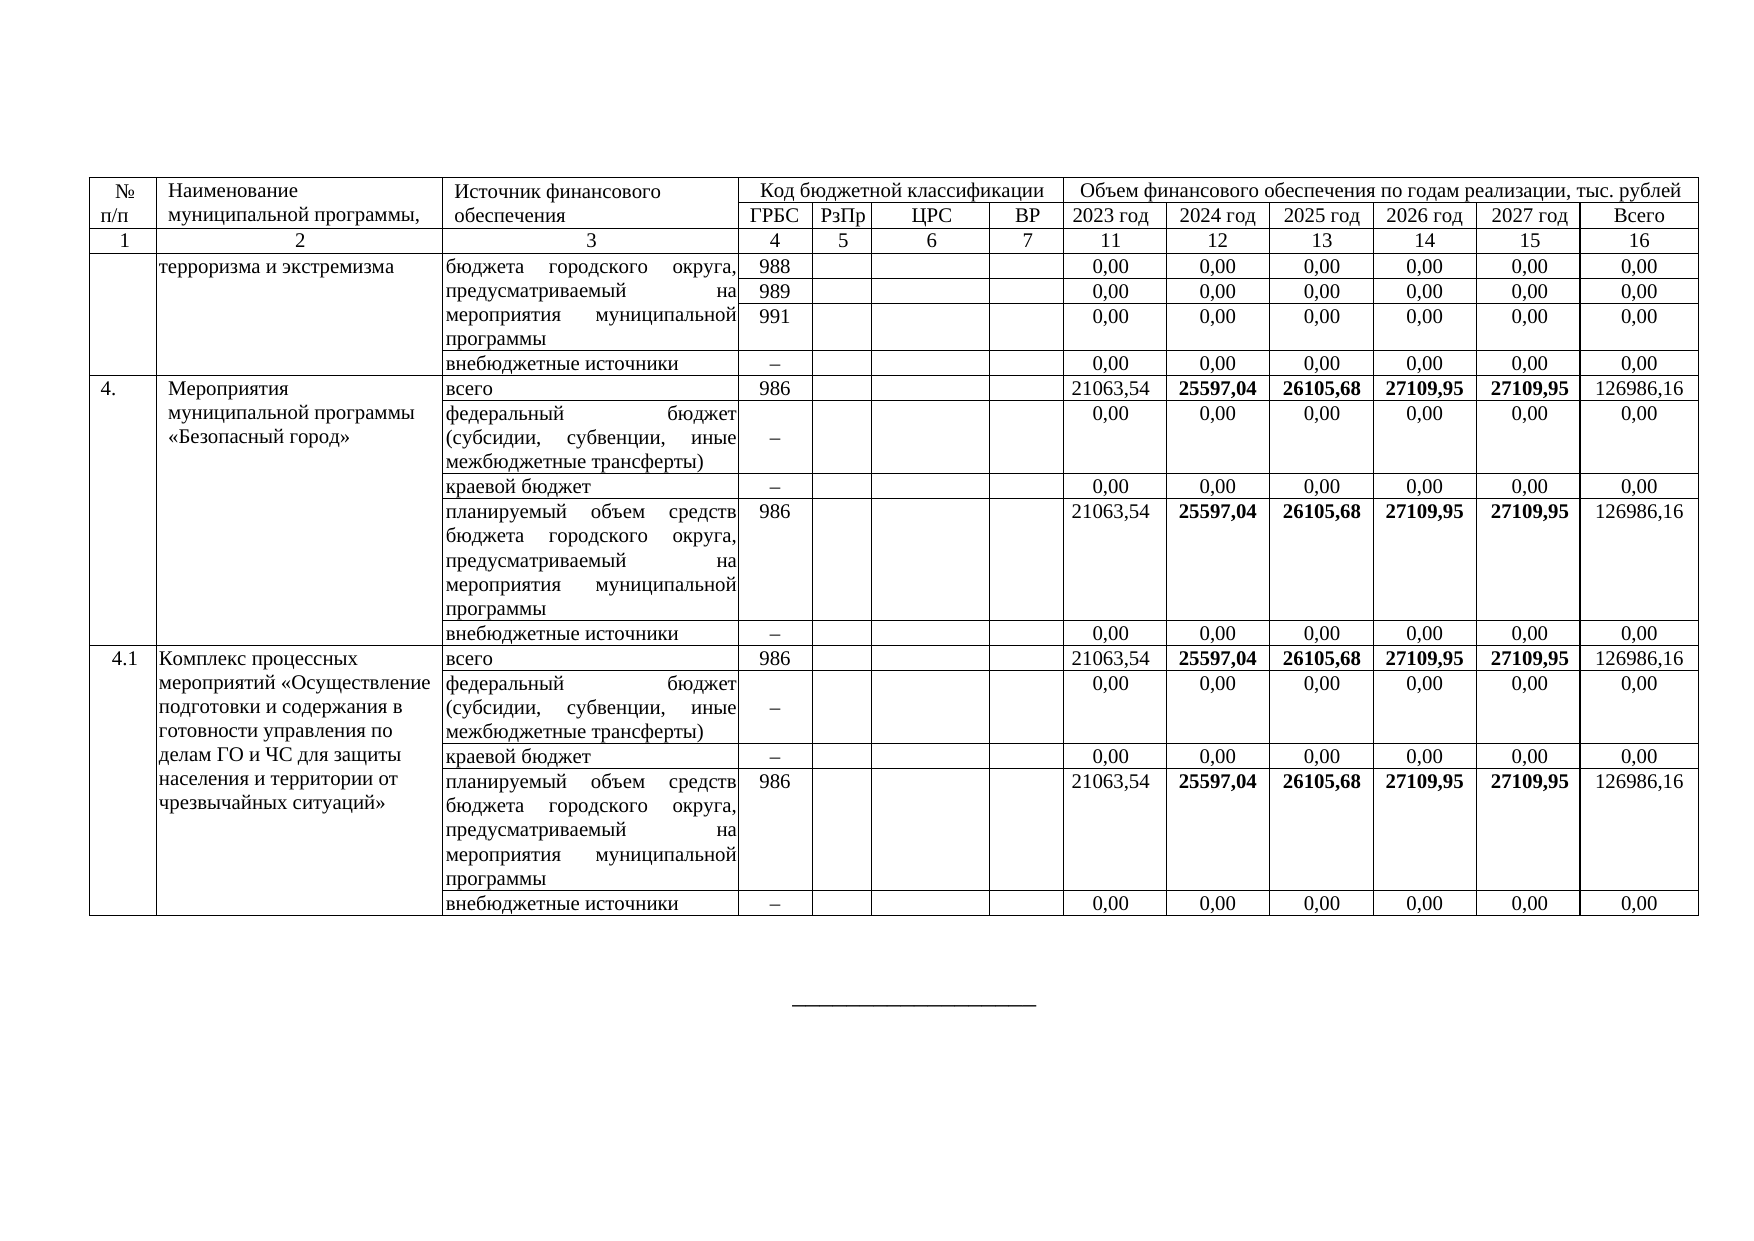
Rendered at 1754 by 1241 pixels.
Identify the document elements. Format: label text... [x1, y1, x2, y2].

table_cell 7 [990, 229, 1063, 252]
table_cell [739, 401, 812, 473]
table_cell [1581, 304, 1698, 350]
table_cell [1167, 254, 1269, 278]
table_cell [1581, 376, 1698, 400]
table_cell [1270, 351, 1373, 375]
table_cell 16 [1581, 229, 1698, 252]
table_cell 14 [1374, 229, 1476, 252]
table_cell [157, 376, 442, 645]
table_cell 4 [739, 229, 812, 252]
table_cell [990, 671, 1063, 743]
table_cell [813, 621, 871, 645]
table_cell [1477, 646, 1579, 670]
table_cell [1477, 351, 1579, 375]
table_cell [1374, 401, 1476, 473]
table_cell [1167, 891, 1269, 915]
table_cell 2025 год [1270, 203, 1373, 227]
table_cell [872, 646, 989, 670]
table_cell 6 [872, 229, 989, 252]
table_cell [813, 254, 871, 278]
table_cell 2023 год [1064, 203, 1166, 227]
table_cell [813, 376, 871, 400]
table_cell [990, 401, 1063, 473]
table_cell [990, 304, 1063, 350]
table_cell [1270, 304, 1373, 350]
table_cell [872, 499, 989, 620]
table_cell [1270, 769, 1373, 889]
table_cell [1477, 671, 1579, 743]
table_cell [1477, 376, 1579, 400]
table_cell ЦРС [872, 203, 989, 227]
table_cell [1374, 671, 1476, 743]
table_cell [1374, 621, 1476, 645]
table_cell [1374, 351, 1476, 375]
table_header Наименование муниципальной программы, подпрограммы, структурного элемента, мероприятия (результата) [157, 178, 442, 227]
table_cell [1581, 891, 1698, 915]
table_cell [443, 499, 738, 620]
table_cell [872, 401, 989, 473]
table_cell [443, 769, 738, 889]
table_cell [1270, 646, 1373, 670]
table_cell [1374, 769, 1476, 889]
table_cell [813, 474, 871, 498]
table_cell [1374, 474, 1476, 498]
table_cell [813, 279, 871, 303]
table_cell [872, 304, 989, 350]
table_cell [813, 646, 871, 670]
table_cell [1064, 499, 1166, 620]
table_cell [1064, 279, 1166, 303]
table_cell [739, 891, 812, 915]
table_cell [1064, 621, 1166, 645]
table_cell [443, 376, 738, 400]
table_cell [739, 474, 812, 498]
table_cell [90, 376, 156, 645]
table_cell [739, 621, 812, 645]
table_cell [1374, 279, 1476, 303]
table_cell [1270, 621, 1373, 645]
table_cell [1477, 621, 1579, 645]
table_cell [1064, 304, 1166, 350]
table_cell 13 [1270, 229, 1373, 252]
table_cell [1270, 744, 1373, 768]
table_header Объем финансового обеспечения по годам реализации, тыс. рублей [1064, 178, 1698, 202]
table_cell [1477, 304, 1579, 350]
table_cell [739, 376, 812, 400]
table_header Источник финансового обеспечения [443, 178, 738, 227]
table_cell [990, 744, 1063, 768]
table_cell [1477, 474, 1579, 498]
table_header Код бюджетной классификации [739, 178, 1063, 202]
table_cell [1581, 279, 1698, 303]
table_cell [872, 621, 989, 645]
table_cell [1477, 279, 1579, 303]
table_cell 1 [90, 229, 156, 252]
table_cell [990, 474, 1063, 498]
table_cell 2 [157, 229, 442, 252]
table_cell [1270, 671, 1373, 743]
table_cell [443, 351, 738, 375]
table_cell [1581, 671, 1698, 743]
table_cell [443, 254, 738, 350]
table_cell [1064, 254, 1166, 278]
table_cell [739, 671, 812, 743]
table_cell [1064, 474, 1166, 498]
table_header № п/п [90, 178, 156, 227]
table_cell 3 [443, 229, 738, 252]
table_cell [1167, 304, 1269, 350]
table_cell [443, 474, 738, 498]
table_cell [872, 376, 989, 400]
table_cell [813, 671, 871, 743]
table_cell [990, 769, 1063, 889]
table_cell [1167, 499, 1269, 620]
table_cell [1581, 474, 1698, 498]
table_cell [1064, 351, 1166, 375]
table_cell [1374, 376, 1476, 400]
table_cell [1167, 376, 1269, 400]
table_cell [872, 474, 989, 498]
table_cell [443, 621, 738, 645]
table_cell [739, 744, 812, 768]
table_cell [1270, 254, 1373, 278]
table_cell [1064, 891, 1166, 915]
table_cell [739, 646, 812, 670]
table_cell РзПр [813, 203, 871, 227]
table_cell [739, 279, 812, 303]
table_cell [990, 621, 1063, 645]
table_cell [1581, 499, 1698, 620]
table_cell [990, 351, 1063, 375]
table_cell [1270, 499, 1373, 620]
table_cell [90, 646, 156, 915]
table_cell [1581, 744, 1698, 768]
table_cell 2026 год [1374, 203, 1476, 227]
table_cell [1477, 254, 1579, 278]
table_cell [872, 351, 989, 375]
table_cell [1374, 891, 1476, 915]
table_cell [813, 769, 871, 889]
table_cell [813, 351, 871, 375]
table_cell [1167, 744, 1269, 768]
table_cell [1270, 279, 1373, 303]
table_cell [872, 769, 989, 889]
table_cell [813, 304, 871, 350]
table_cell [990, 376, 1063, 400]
table_cell 12 [1167, 229, 1269, 252]
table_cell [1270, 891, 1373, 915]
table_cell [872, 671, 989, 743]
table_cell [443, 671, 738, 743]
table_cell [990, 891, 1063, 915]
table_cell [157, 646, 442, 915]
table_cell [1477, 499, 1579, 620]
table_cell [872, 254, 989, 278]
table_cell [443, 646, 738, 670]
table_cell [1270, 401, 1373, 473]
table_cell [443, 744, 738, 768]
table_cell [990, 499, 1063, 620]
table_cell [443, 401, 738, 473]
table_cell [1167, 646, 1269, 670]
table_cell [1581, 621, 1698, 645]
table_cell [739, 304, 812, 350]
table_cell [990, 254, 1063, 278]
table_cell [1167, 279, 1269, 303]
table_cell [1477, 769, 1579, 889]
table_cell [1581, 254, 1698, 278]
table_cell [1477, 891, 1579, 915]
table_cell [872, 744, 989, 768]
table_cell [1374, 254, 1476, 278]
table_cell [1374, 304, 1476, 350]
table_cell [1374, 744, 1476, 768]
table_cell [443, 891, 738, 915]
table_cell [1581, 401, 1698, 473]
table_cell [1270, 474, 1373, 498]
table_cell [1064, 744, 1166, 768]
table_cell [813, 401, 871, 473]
table_cell 5 [813, 229, 871, 252]
table_cell 2027 год [1477, 203, 1579, 227]
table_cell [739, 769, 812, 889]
table_cell 11 [1064, 229, 1166, 252]
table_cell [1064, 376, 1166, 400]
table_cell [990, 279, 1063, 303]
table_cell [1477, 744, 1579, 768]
table_cell Всего [1581, 203, 1698, 227]
table_cell 2024 год [1167, 203, 1269, 227]
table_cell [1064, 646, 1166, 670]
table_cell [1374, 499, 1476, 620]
text __________________ [89, 978, 1665, 1009]
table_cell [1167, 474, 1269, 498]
table_cell ГРБС [739, 203, 812, 227]
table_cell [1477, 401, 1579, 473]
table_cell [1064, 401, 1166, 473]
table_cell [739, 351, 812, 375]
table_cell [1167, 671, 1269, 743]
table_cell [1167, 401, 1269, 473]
table_cell 15 [1477, 229, 1579, 252]
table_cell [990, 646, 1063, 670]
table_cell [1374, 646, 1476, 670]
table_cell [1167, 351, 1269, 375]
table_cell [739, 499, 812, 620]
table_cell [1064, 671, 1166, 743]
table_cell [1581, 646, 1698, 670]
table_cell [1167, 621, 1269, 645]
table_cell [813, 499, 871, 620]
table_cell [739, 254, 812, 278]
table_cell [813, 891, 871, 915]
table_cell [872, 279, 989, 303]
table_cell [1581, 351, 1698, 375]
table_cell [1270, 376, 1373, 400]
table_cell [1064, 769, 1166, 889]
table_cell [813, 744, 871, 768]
table_cell ВР [990, 203, 1063, 227]
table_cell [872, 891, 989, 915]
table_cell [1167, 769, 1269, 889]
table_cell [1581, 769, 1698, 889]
